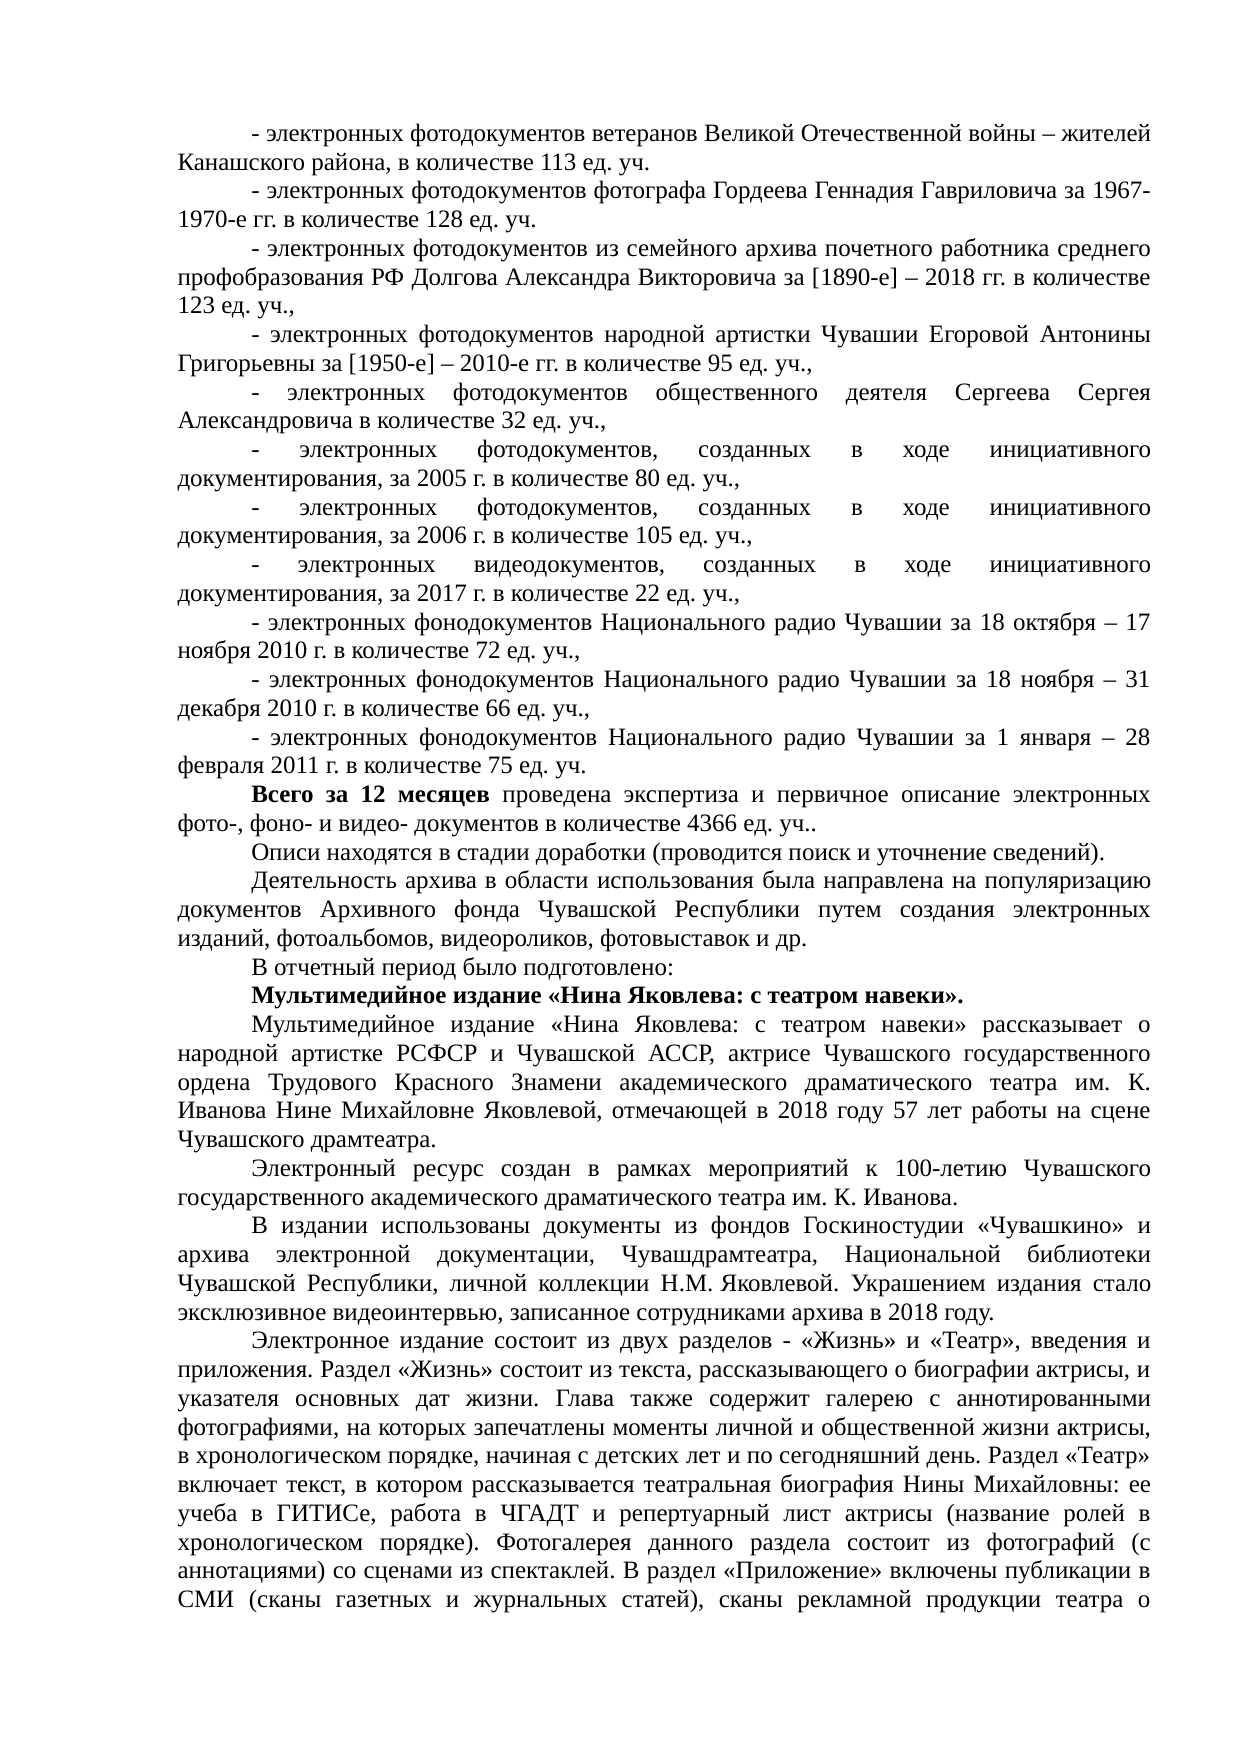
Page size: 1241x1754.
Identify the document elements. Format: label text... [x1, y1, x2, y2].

text Мультимедийное издание «Нина Яковлева: с театром навеки» рассказывает о народной артистке РСФСР и Чувашской АССР, актрисе Чувашского государственного ордена Трудового Красного Знамени академического драматического театра им. К. Иванова Нине Михайловне Яковлевой, отмечающей в 2018 году 57 лет работы на сцене Чувашского драмтеатра. [177, 1009, 1152, 1153]
text - электронных фонодокументов Национального радио Чувашии за 18 ноября – 31 декабря 2010 г. в количестве 66 ед. уч., [177, 664, 1152, 722]
text Описи находятся в стадии доработки (проводится поиск и уточнение сведений). [177, 837, 1152, 866]
text - электронных фотодокументов ветеранов Великой Отечественной войны – жителей Канашского района, в количестве 113 ед. уч. [177, 118, 1152, 176]
text - электронных фотодокументов, созданных в ходе инициативного документирования, за 2006 г. в количестве 105 ед. уч., [177, 492, 1152, 549]
text Электронный ресурс создан в рамках мероприятий к 100-летию Чувашского государственного академического драматического театра им. К. Иванова. [177, 1153, 1152, 1211]
text В отчетный период было подготовлено: [177, 952, 1152, 981]
text Деятельность архива в области использования была направлена на популяризацию документов Архивного фонда Чувашской Республики путем создания электронных изданий, фотоальбомов, видеороликов, фотовыставок и др. [177, 866, 1152, 952]
text - электронных фонодокументов Национального радио Чувашии за 18 октября – 17 ноября 2010 г. в количестве 72 ед. уч., [177, 607, 1152, 664]
text - электронных фотодокументов из семейного архива почетного работника среднего профобразования РФ Долгова Александра Викторовича за [1890-е] – 2018 гг. в количестве 123 ед. уч., [177, 233, 1152, 319]
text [177, 1326, 1152, 1613]
text - электронных фонодокументов Национального радио Чувашии за 1 января – 28 февраля 2011 г. в количестве 75 ед. уч. [177, 722, 1152, 779]
text - электронных фотодокументов народной артистки Чувашии Егоровой Антонины Григорьевны за [1950-е] – 2010-е гг. в количестве 95 ед. уч., [177, 319, 1152, 377]
text - электронных фотодокументов фотографа Гордеева Геннадия Гавриловича за 1967-1970-е гг. в количестве 128 ед. уч. [177, 176, 1152, 233]
text - электронных видеодокументов, созданных в ходе инициативного документирования, за 2017 г. в количестве 22 ед. уч., [177, 549, 1152, 607]
text - электронных фотодокументов общественного деятеля Сергеева Сергея Александровича в количестве 32 ед. уч., [177, 377, 1152, 434]
text Всего за 12 месяцев проведена экспертиза и первичное описание электронных фото-, фоно- и видео- документов в количестве 4366 ед. уч.. [177, 779, 1152, 837]
text Мультимедийное издание «Нина Яковлева: с театром навеки». [177, 981, 1152, 1009]
text - электронных фотодокументов, созданных в ходе инициативного документирования, за 2005 г. в количестве 80 ед. уч., [177, 434, 1152, 492]
text В издании использованы документы из фондов Госкиностудии «Чувашкино» и архива электронной документации, Чувашдрамтеатра, Национальной библиотеки Чувашской Республики, личной коллекции Н.М. Яковлевой. Украшением издания стало эксклюзивное видеоинтервью, записанное сотрудниками архива в 2018 году. [177, 1211, 1152, 1326]
